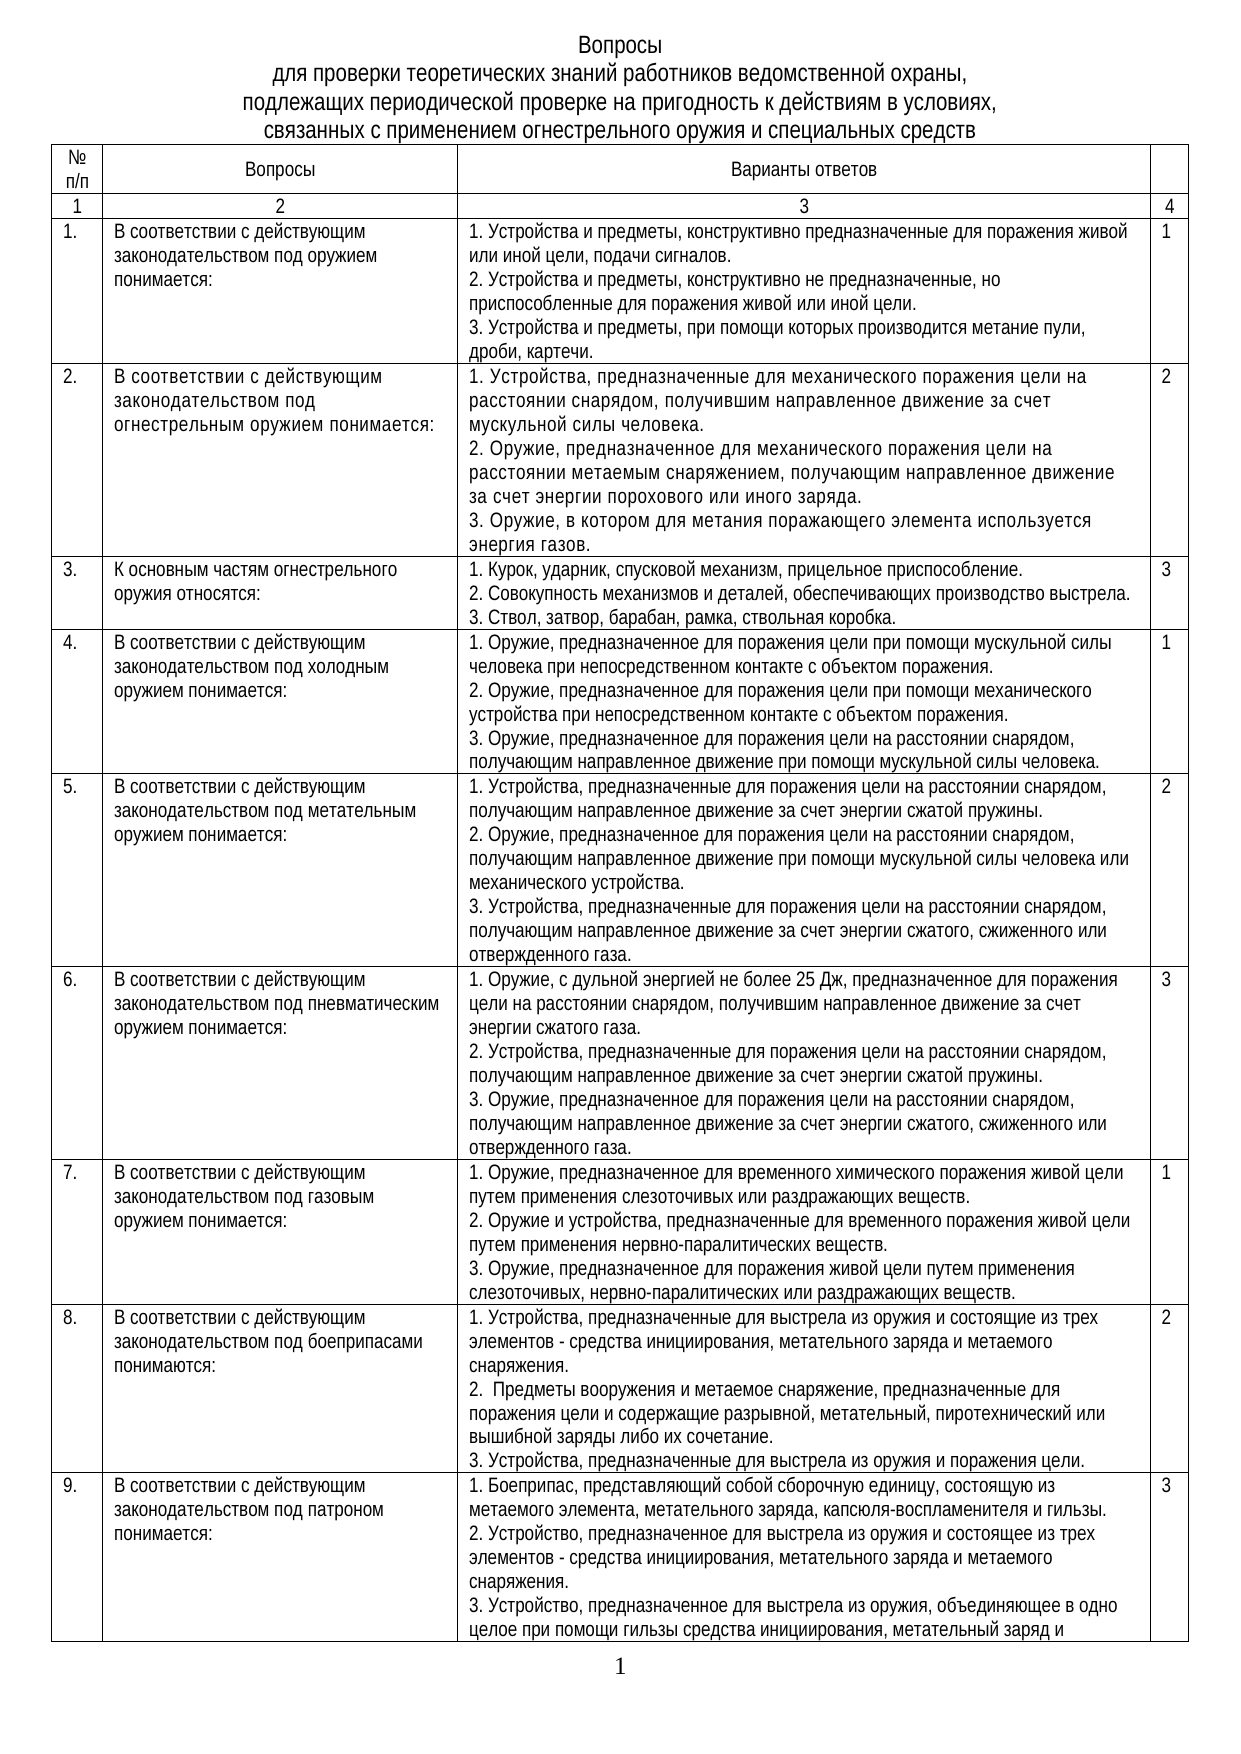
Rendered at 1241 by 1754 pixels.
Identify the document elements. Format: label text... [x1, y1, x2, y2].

table_cell 3. [52, 557, 102, 628]
table_cell 1 [52, 194, 102, 218]
table_cell В соответствии с действующим законодательством под холодным оружием понимается: [103, 630, 457, 773]
table_cell 9. [52, 1473, 102, 1641]
table_cell 4 [1151, 194, 1188, 218]
table_cell В соответствии с действующим законодательством под оружием понимается: [103, 219, 457, 363]
table_cell 2 [1151, 774, 1188, 966]
table_cell В соответствии с действующим законодательством под газовым оружием понимается: [103, 1160, 457, 1303]
table_cell 1. Курок, ударник, спусковой механизм, прицельное приспособление. 2. Совокупность механизмов и деталей, обеспечивающих производство выстрела. 3. Ствол, затвор, барабан, рамка, ствольная коробка. [458, 557, 1150, 628]
table_cell [1151, 145, 1188, 193]
table_cell 2 [103, 194, 457, 218]
table_cell Варианты ответов [458, 145, 1150, 193]
table_cell 1. Оружие, предназначенное для поражения цели при помощи мускульной силы человека при непосредственном контакте с объектом поражения. 2. Оружие, предназначенное для поражения цели при помощи механического устройства при непосредственном контакте с объектом поражения. 3. Оружие, предназначенное для поражения цели на расстоянии снарядом, получающим направленное движение при помощи мускульной силы человека. [458, 630, 1150, 773]
table_cell 1. Оружие, предназначенное для временного химического поражения живой цели путем применения слезоточивых или раздражающих веществ. 2. Оружие и устройства, предназначенные для временного поражения живой цели путем применения нервно-паралитических веществ. 3. Оружие, предназначенное для поражения живой цели путем применения слезоточивых, нервно-паралитических или раздражающих веществ. [458, 1160, 1150, 1303]
table_cell 1. Устройства и предметы, конструктивно предназначенные для поражения живой или иной цели, подачи сигналов. 2. Устройства и предметы, конструктивно не предназначенные, но приспособленные для поражения живой или иной цели. 3. Устройства и предметы, при помощи которых производится метание пули, дроби, картечи. [458, 219, 1150, 363]
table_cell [103, 1473, 457, 1641]
table_cell 2 [1151, 1305, 1188, 1472]
table_cell 1. [52, 219, 102, 363]
table_cell 3 [458, 194, 1150, 218]
table_cell № п/п [52, 145, 102, 193]
table_cell 8. [52, 1305, 102, 1472]
table_cell В соответствии с действующим законодательством под метательным оружием понимается: [103, 774, 457, 966]
table_cell В соответствии с действующим законодательством под боеприпасами понимаются: [103, 1305, 457, 1472]
table_cell 1. Устройства, предназначенные для механического поражения цели на расстоянии снарядом, получившим направленное движение за счет мускульной силы человека. 2. Оружие, предназначенное для механического поражения цели на расстоянии метаемым снаряжением, получающим направленное движение за счет энергии порохового или иного заряда. 3. Оружие, в котором для метания поражающего элемента используется энергия газов. [458, 364, 1150, 556]
table_cell 6. [52, 967, 102, 1159]
table_cell 7. [52, 1160, 102, 1303]
table_cell 1. Устройства, предназначенные для выстрела из оружия и состоящие из трех элементов - средства инициирования, метательного заряда и метаемого снаряжения. 2. Предметы вооружения и метаемое снаряжение, предназначенные для поражения цели и содержащие разрывной, метательный, пиротехнический или вышибной заряды либо их сочетание. 3. Устройства, предназначенные для выстрела из оружия и поражения цели. [458, 1305, 1150, 1472]
table_cell 3 [1151, 967, 1188, 1159]
table_cell В соответствии с действующим законодательством под огнестрельным оружием понимается: [103, 364, 457, 556]
table_cell 1. Устройства, предназначенные для поражения цели на расстоянии снарядом, получающим направленное движение за счет энергии сжатой пружины. 2. Оружие, предназначенное для поражения цели на расстоянии снарядом, получающим направленное движение при помощи мускульной силы человека или механического устройства. 3. Устройства, предназначенные для поражения цели на расстоянии снарядом, получающим направленное движение за счет энергии сжатого, сжиженного или отвержденного газа. [458, 774, 1150, 966]
table_cell 1. Оружие, с дульной энергией не более 25 Дж, предназначенное для поражения цели на расстоянии снарядом, получившим направленное движение за счет энергии сжатого газа. 2. Устройства, предназначенные для поражения цели на расстоянии снарядом, получающим направленное движение за счет энергии сжатой пружины. 3. Оружие, предназначенное для поражения цели на расстоянии снарядом, получающим направленное движение за счет энергии сжатого, сжиженного или отвержденного газа. [458, 967, 1150, 1159]
table_cell 1 [1151, 1160, 1188, 1303]
table_cell 3 [1151, 1473, 1188, 1641]
table_cell 1 [1151, 219, 1188, 363]
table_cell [458, 1473, 1150, 1641]
table_header Вопросы для проверки теоретических знаний работников ведомственной охраны, подлежащих периодической проверке на пригодность к действиям в условиях, связанных с применением огнестрельного оружия и специальных средств [52, 30, 1189, 144]
table_cell 2. [52, 364, 102, 556]
table_cell В соответствии с действующим законодательством под пневматическим оружием понимается: [103, 967, 457, 1159]
table_cell 5. [52, 774, 102, 966]
table_cell 1 [1151, 630, 1188, 773]
table_cell Вопросы [103, 145, 457, 193]
table_cell К основным частям огнестрельного оружия относятся: [103, 557, 457, 628]
table_cell 4. [52, 630, 102, 773]
table_cell 3 [1151, 557, 1188, 628]
table_cell 2 [1151, 364, 1188, 556]
